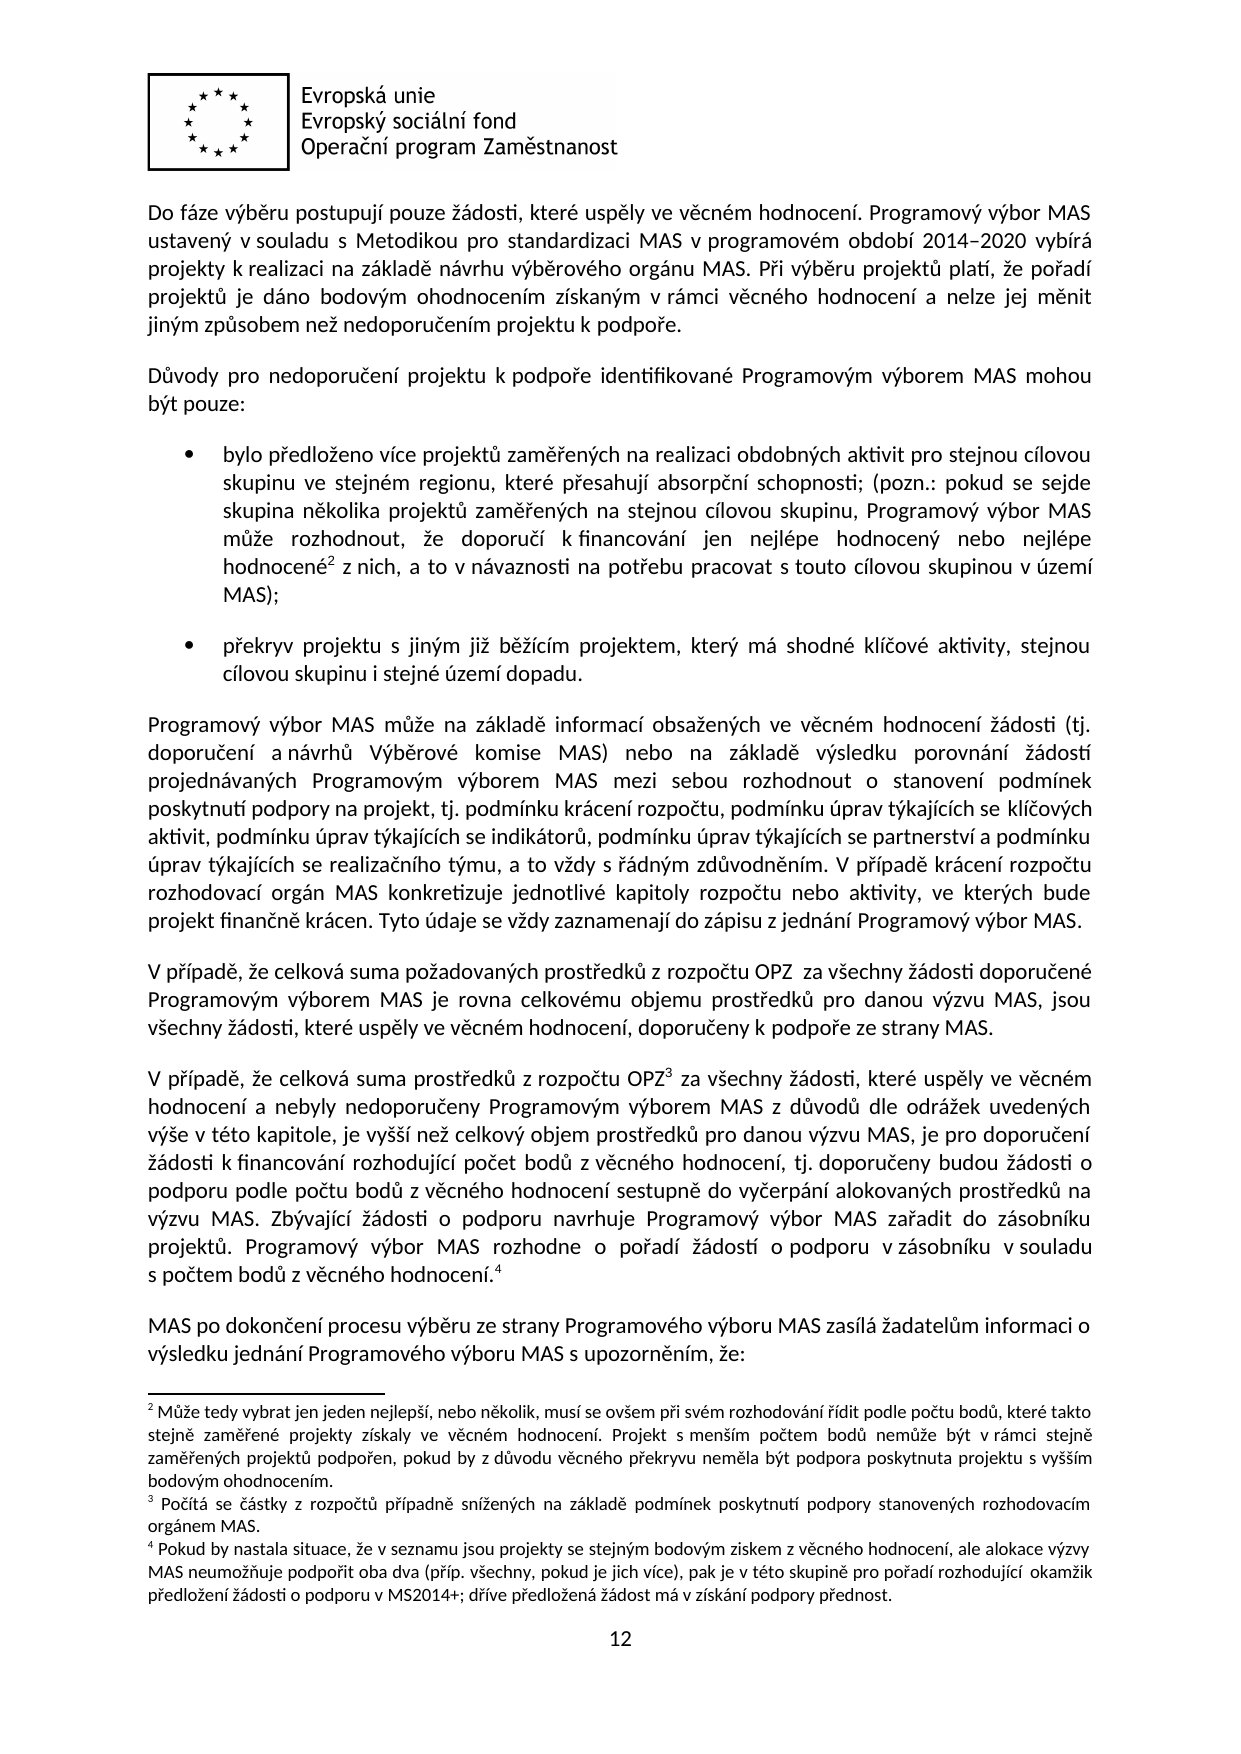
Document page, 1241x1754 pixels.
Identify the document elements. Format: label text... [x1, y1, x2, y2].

text Důvody pro nedoporučení projektu k podpoře identifikované Programovým výborem MAS mohou být pouze: [148, 361, 1093, 417]
text V případě, že celková suma požadovaných prostředků z rozpočtu OPZ za všechny žádosti doporučené Programovým výborem MAS je rovna celkovému objemu prostředků pro danou výzvu MAS, jsou všechny žádosti, které uspěly ve věcném hodnocení, doporučeny k podpoře ze strany MAS. [148, 957, 1093, 1041]
text V případě, že celková suma prostředků z rozpočtu OPZ za všechny žádosti, které uspěly ve věcném hodnocení a nebyly nedoporučeny Programovým výborem MAS z důvodů dle odrážek uvedených výše v této kapitole, je vyšší než celkový objem prostředků pro danou výzvu MAS, je pro doporučení žádosti k financování rozhodující počet bodů z věcného hodnocení, tj. doporučeny budou žádosti o podporu podle počtu bodů z věcného hodnocení sestupně do vyčerpání alokovaných prostředků na výzvu MAS. Zbývající žádosti o podporu navrhuje Programový výbor MAS zařadit do zásobníku projektů. Programový výbor MAS rozhodne o pořadí žádostí o podporu v zásobníku v souladu s počtem bodů z věcného hodnocení. [148, 1064, 1093, 1288]
list překryv projektu s jiným již běžícím projektem, který má shodné klíčové aktivity, stejnou cílovou skupinu i stejné území dopadu. [185, 631, 1093, 687]
list bylo předloženo více projektů zaměřených na realizaci obdobných aktivit pro stejnou cílovou skupinu ve stejném regionu, které přesahují absorpční schopnosti; (pozn.: pokud se sejde skupina několika projektů zaměřených na stejnou cílovou skupinu, Programový výbor MAS může rozhodnout, že doporučí k financování jen nejlépe hodnocený nebo nejlépe hodnocené z nich, a to v návaznosti na potřebu pracovat s touto cílovou skupinou v území MAS); [185, 440, 1093, 608]
text Programový výbor MAS může na základě informací obsažených ve věcném hodnocení žádosti (tj. doporučení a návrhů Výběrové komise MAS) nebo na základě výsledku porovnání žádostí projednávaných Programovým výborem MAS mezi sebou rozhodnout o stanovení podmínek poskytnutí podpory na projekt, tj. podmínku krácení rozpočtu, podmínku úprav týkajících se klíčových aktivit, podmínku úprav týkajících se indikátorů, podmínku úprav týkajících se partnerství a podmínku úprav týkajících se realizačního týmu, a to vždy s řádným zdůvodněním. V případě krácení rozpočtu rozhodovací orgán MAS konkretizuje jednotlivé kapitoly rozpočtu nebo aktivity, ve kterých bude projekt finančně krácen. Tyto údaje se vždy zaznamenají do zápisu z jednání Programový výbor MAS. [148, 710, 1093, 934]
text MAS po dokončení procesu výběru ze strany Programového výboru MAS zasílá žadatelům informaci o výsledku jednání Programového výboru MAS s upozorněním, že: [148, 1311, 1093, 1367]
text Do fáze výběru postupují pouze žádosti, které uspěly ve věcném hodnocení. Programový výbor MAS ustavený v souladu s Metodikou pro standardizaci MAS v programovém období 2014–2020 vybírá projekty k realizaci na základě návrhu výběrového orgánu MAS. Při výběru projektů platí, že pořadí projektů je dáno bodovým ohodnocením získaným v rámci věcného hodnocení a nelze jej měnit jiným způsobem než nedoporučením projektu k podpoře. [148, 198, 1093, 338]
picture [147, 73, 618, 171]
